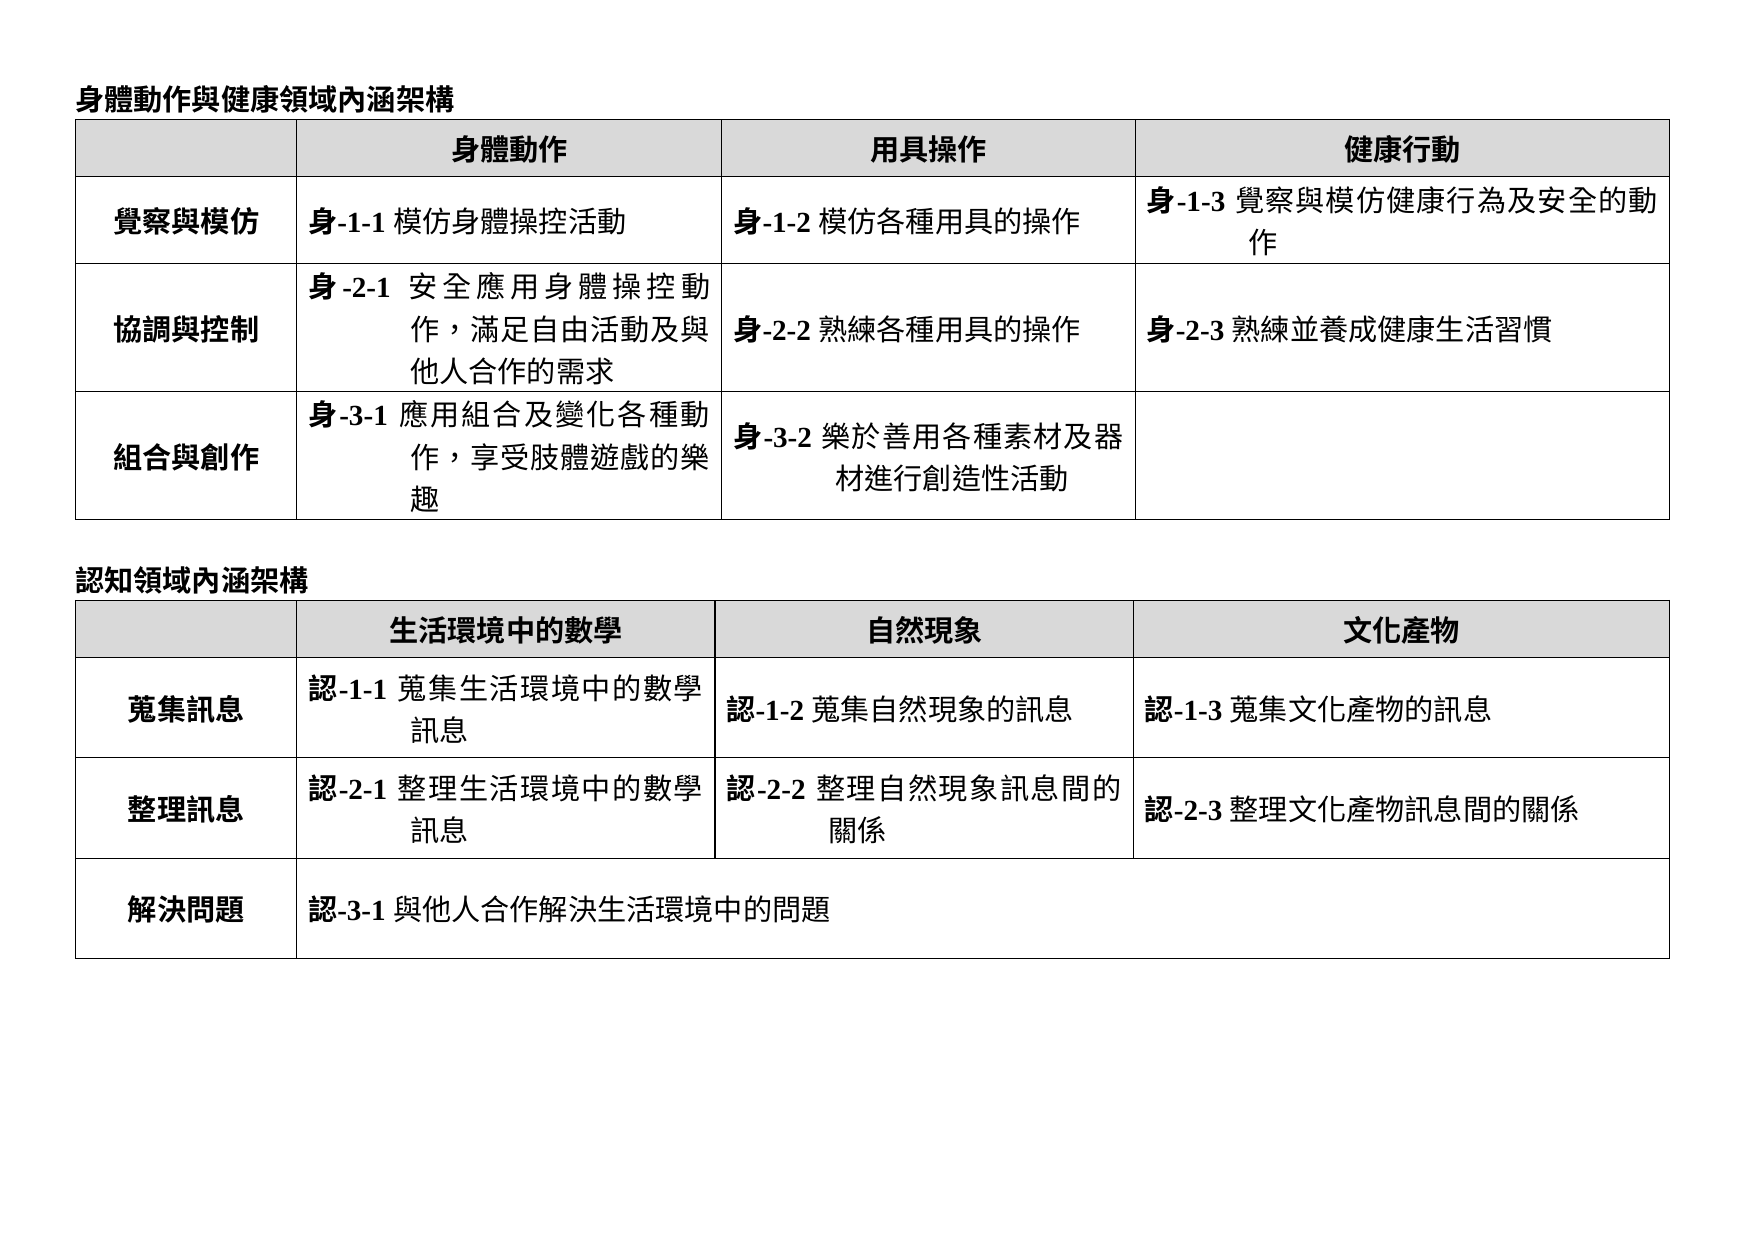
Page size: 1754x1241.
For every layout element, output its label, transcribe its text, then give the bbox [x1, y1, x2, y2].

table_cell 組合與創作 [76, 392, 296, 519]
table_cell 身-2-1 安全應用身體操控動作，滿足自由活動及與他人合作的需求 [297, 264, 721, 391]
table_cell 認-2-1 整理生活環境中的數學訊息 [297, 758, 714, 857]
table_header 生活環境中的數學 [297, 601, 714, 657]
table_header 自然現象 [716, 601, 1133, 657]
table_header 身體動作 [297, 120, 721, 176]
table_header 健康行動 [1136, 120, 1669, 176]
table_cell 身-1-2 模仿各種用具的操作 [722, 177, 1135, 263]
table_cell [1136, 392, 1669, 519]
table_cell 整理訊息 [76, 758, 296, 857]
text 身體動作與健康領域內涵架構 [75, 76, 1679, 119]
table_cell 認-1-2 蒐集自然現象的訊息 [716, 658, 1133, 757]
table_cell 身-1-3 覺察與模仿健康行為及安全的動作 [1136, 177, 1669, 263]
table_cell 認-2-2 整理自然現象訊息間的關係 [716, 758, 1133, 857]
table_cell 協調與控制 [76, 264, 296, 391]
table_cell 身-1-1 模仿身體操控活動 [297, 177, 721, 263]
table_header [76, 120, 296, 176]
table_cell 身-2-2 熟練各種用具的操作 [722, 264, 1135, 391]
table_cell 認-1-3 蒐集文化產物的訊息 [1134, 658, 1669, 757]
table_cell 解決問題 [76, 859, 296, 958]
table_cell 身-2-3 熟練並養成健康生活習慣 [1136, 264, 1669, 391]
table_cell 認-3-1 與他人合作解決生活環境中的問題 [297, 859, 1669, 958]
table_header [76, 601, 296, 657]
table_cell 身-3-1 應用組合及變化各種動作，享受肢體遊戲的樂趣 [297, 392, 721, 519]
table_cell 覺察與模仿 [76, 177, 296, 263]
table_cell 身-3-2 樂於善用各種素材及器材進行創造性活動 [722, 392, 1135, 519]
table_cell 認-2-3 整理文化產物訊息間的關係 [1134, 758, 1669, 857]
table_header 用具操作 [722, 120, 1135, 176]
table_cell 蒐集訊息 [76, 658, 296, 757]
table_cell 認-1-1 蒐集生活環境中的數學訊息 [297, 658, 714, 757]
text 認知領域內涵架構 [75, 557, 1679, 600]
table_header 文化產物 [1134, 601, 1669, 657]
